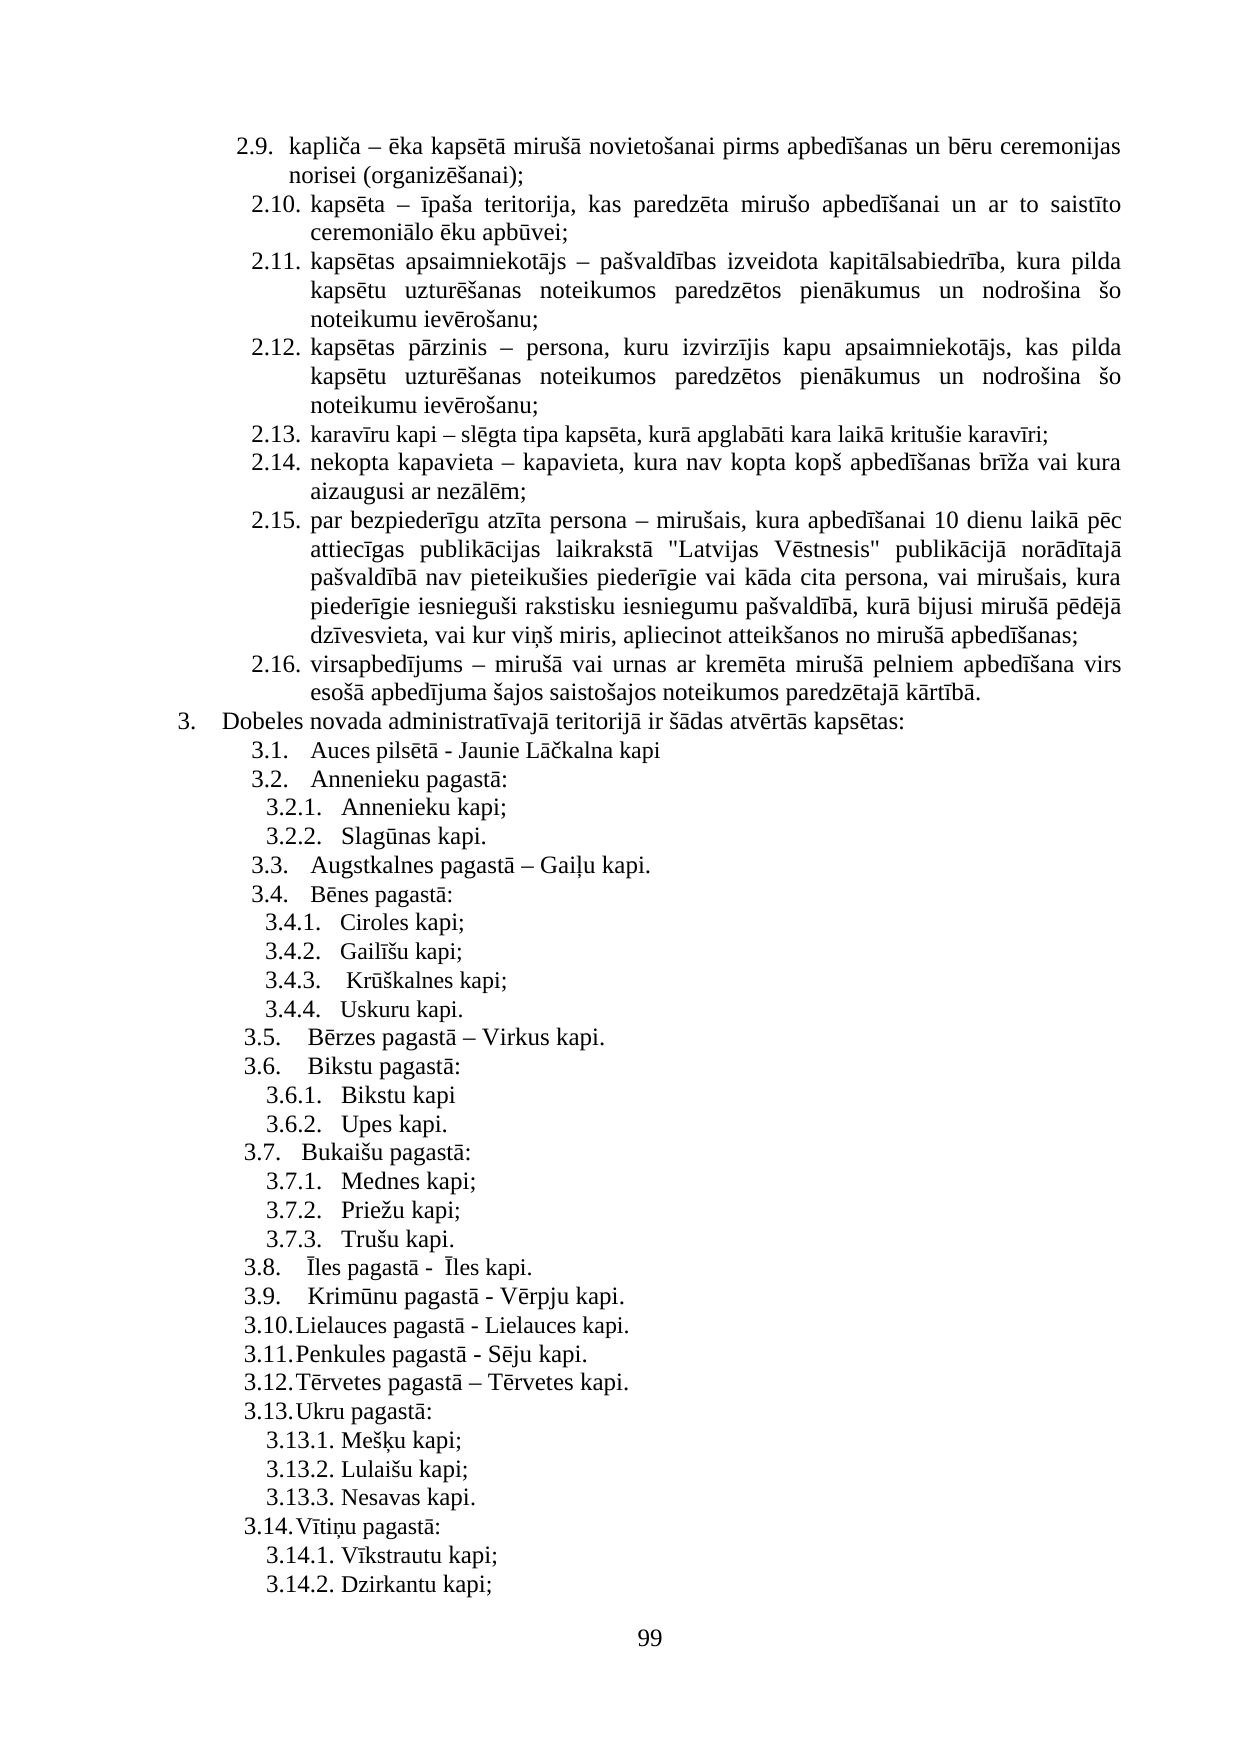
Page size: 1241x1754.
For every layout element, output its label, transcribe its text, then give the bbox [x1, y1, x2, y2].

list nekopta kapavieta – kapavieta, kura nav kopta kopš apbedīšanas brīža vai kura aizaugusi ar nezālēm; [251, 447, 1122, 505]
list par bezpiederīgu atzīta persona – mirušais, kura apbedīšanai 10 dienu laikā pēc attiecīgas publikācijas laikrakstā "Latvijas Vēstnesis" publikācijā norādītajā pašvaldībā nav pieteikušies piederīgie vai kāda cita persona, vai mirušais, kura piederīgie iesnieguši rakstisku iesniegumu pašvaldībā, kurā bijusi mirušā pēdējā dzīvesvieta, vai kur viņš miris, apliecinot atteikšanos no mirušā apbedīšanas; [251, 505, 1122, 649]
list kapliča – ēka kapsētā mirušā novietošanai pirms apbedīšanas un bēru ceremonijas norisei (organizēšanai); [236, 131, 1122, 189]
list Augstkalnes pagastā – Gaiļu kapi. [251, 850, 1122, 879]
list Dzirkantu kapi; [266, 1569, 1122, 1597]
list Annenieku pagastā: [251, 764, 1122, 792]
list Upes kapi. [266, 1109, 1122, 1137]
list Bēnes pagastā: [251, 879, 1122, 907]
list virsapbedījums – mirušā vai urnas ar kremēta mirušā pelniem apbedīšana virs esošā apbedījuma šajos saistošajos noteikumos paredzētajā kārtībā. [251, 649, 1122, 706]
list Dobeles novada administratīvajā teritorijā ir šādas atvērtās kapsētas: [177, 706, 1122, 735]
list Mešķu kapi; [266, 1425, 1122, 1454]
list Lulaišu kapi; [266, 1454, 1122, 1482]
list Slagūnas kapi. [266, 821, 1122, 850]
list Annenieku kapi; [266, 792, 1122, 821]
list kapsētas apsaimniekotājs – pašvaldības izveidota kapitālsabiedrība, kura pilda kapsētu uzturēšanas noteikumos paredzētos pienākumus un nodrošina šo noteikumu ievērošanu; [251, 246, 1122, 332]
list Trušu kapi. [266, 1224, 1122, 1252]
list Vītiņu pagastā: [244, 1511, 1122, 1540]
list Priežu kapi; [266, 1195, 1122, 1224]
list Bikstu pagastā: [244, 1051, 1122, 1080]
list Auces pilsētā - Jaunie Lāčkalna kapi [251, 735, 1122, 764]
list Bikstu kapi [266, 1080, 1122, 1109]
list Bukaišu pagastā: [244, 1137, 1122, 1166]
list Gailīšu kapi; [265, 936, 1122, 965]
list kapsētas pārzinis – persona, kuru izvirzījis kapu apsaimniekotājs, kas pilda kapsētu uzturēšanas noteikumos paredzētos pienākumus un nodrošina šo noteikumu ievērošanu; [251, 332, 1122, 419]
list Krūškalnes kapi; [265, 965, 1122, 994]
list Bērzes pagastā – Virkus kapi. [244, 1022, 1122, 1051]
list Lielauces pagastā - Lielauces kapi. [244, 1310, 1122, 1339]
list Īles pagastā - Īles kapi. [244, 1252, 1122, 1281]
list Krimūnu pagastā - Vērpju kapi. [244, 1281, 1122, 1310]
list Ciroles kapi; [265, 907, 1122, 936]
list kapsēta – īpaša teritorija, kas paredzēta mirušo apbedīšanai un ar to saistīto ceremoniālo ēku apbūvei; [251, 189, 1122, 246]
list Mednes kapi; [266, 1166, 1122, 1195]
list karavīru kapi – slēgta tipa kapsēta, kurā apglabāti kara laikā kritušie karavīri; [251, 419, 1122, 447]
list Ukru pagastā: [244, 1396, 1122, 1425]
list Vīkstrautu kapi; [266, 1540, 1122, 1569]
list Penkules pagastā - Sēju kapi. [244, 1339, 1122, 1367]
list Tērvetes pagastā – Tērvetes kapi. [244, 1367, 1122, 1396]
list Uskuru kapi. [265, 994, 1122, 1022]
list Nesavas kapi. [266, 1482, 1122, 1511]
